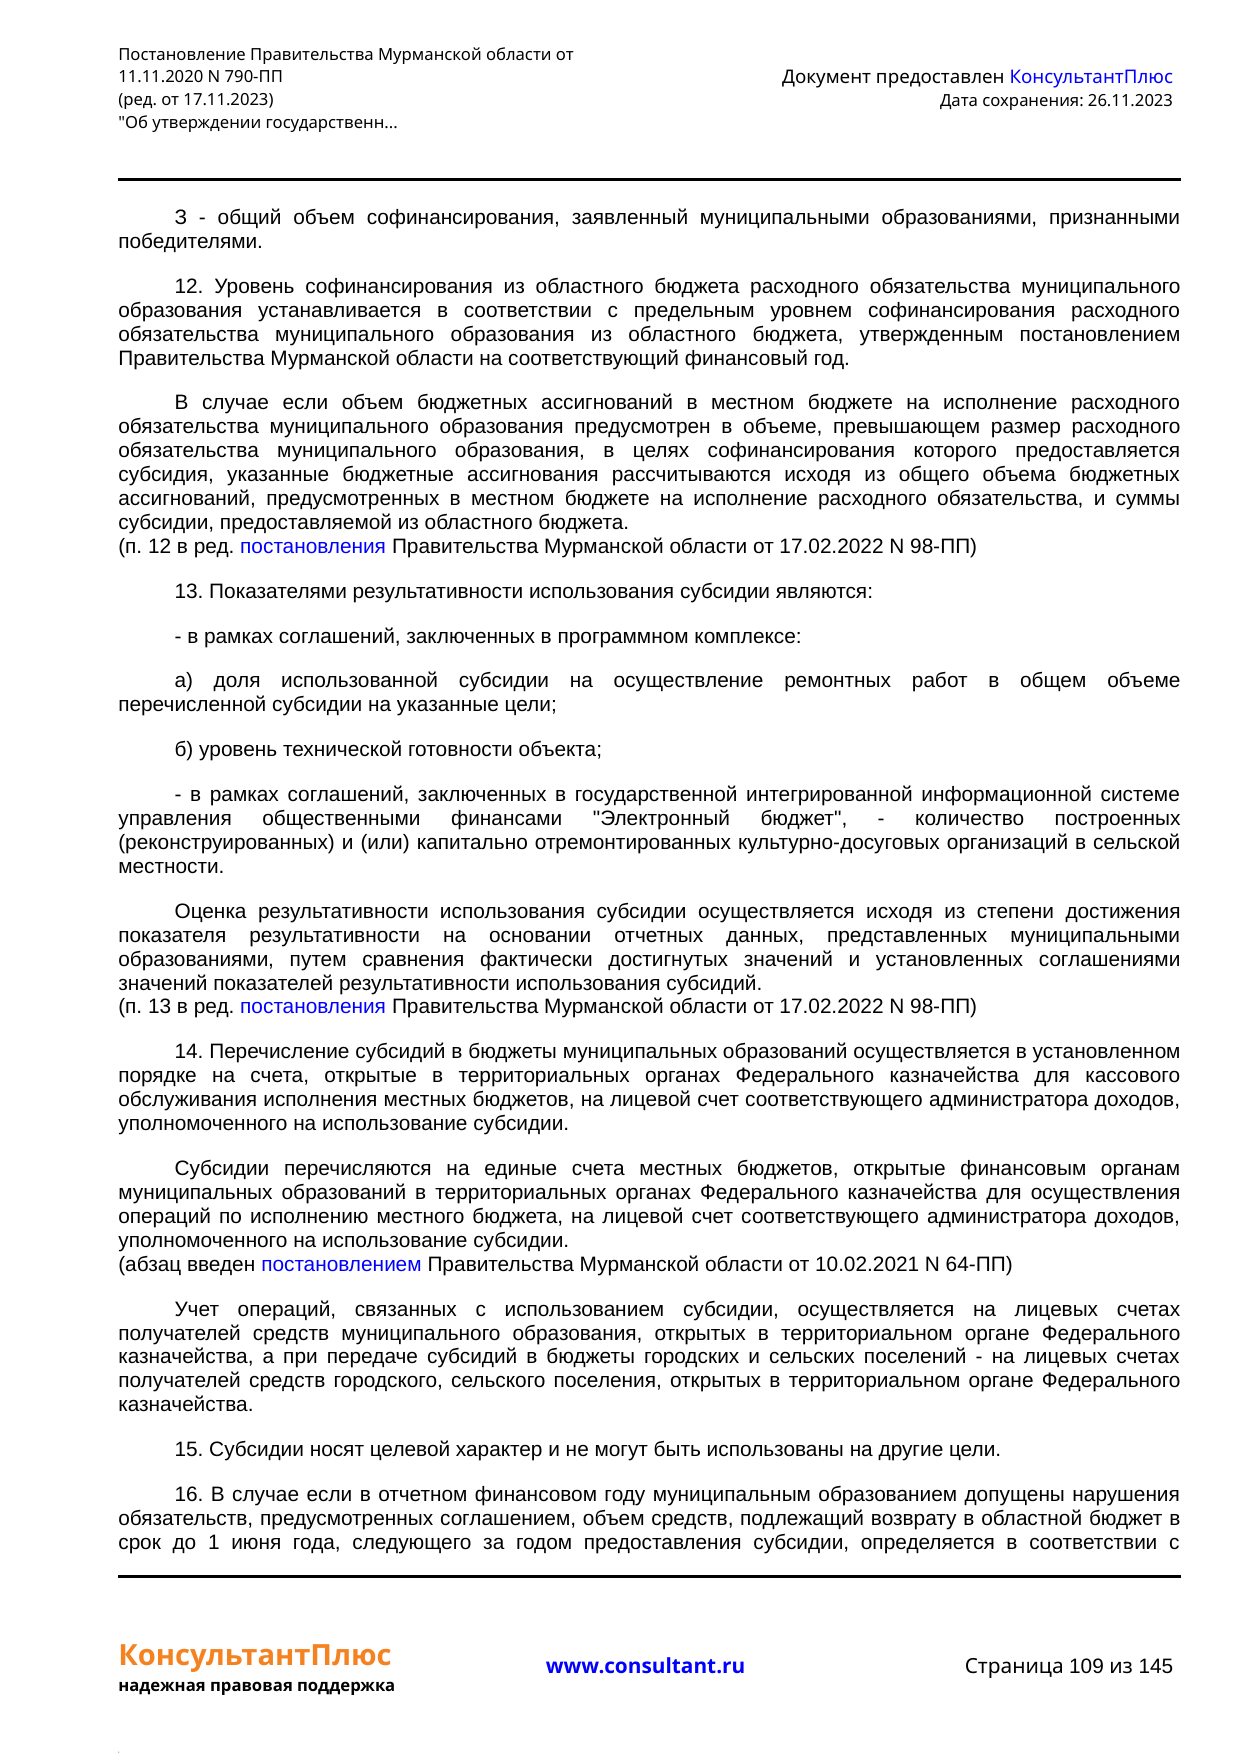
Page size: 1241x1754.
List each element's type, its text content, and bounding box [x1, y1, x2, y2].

text 13. Показателями результативности использования субсидии являются: [118, 579, 1181, 603]
text (п. 13 в ред. постановления Правительства Мурманской области от 17.02.2022 N 98-ПП) [118, 994, 1181, 1018]
text (абзац введен постановлением Правительства Мурманской области от 10.02.2021 N 64-ПП) [118, 1252, 1181, 1276]
text З - общий объем софинансирования, заявленный муниципальными образованиями, признанными победителями. [118, 205, 1181, 253]
text 12. Уровень софинансирования из областного бюджета расходного обязательства муниципального образования устанавливается в соответствии с предельным уровнем софинансирования расходного обязательства муниципального образования из областного бюджета, утвержденным постановлением Правительства Мурманской области на соответствующий финансовый год. [118, 273, 1181, 369]
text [118, 1482, 1181, 1554]
text Субсидии перечисляются на единые счета местных бюджетов, открытые финансовым органам муниципальных образований в территориальных органах Федерального казначейства для осуществления операций по исполнению местного бюджета, на лицевой счет соответствующего администратора доходов, уполномоченного на использование субсидии. [118, 1156, 1181, 1252]
text б) уровень технической готовности объекта; [118, 737, 1181, 761]
text - в рамках соглашений, заключенных в программном комплексе: [118, 623, 1181, 647]
text - в рамках соглашений, заключенных в государственной интегрированной информационной системе управления общественными финансами "Электронный бюджет", - количество построенных (реконструированных) и (или) капитально отремонтированных культурно-досуговых организаций в сельской местности. [118, 782, 1181, 878]
text Оценка результативности использования субсидии осуществляется исходя из степени достижения показателя результативности на основании отчетных данных, представленных муниципальными образованиями, путем сравнения фактически достигнутых значений и установленных соглашениями значений показателей результативности использования субсидий. [118, 898, 1181, 994]
text а) доля использованной субсидии на осуществление ремонтных работ в общем объеме перечисленной субсидии на указанные цели; [118, 668, 1181, 716]
text В случае если объем бюджетных ассигнований в местном бюджете на исполнение расходного обязательства муниципального образования предусмотрен в объеме, превышающем размер расходного обязательства муниципального образования, в целях софинансирования которого предоставляется субсидия, указанные бюджетные ассигнования рассчитываются исходя из общего объема бюджетных ассигнований, предусмотренных в местном бюджете на исполнение расходного обязательства, и суммы субсидии, предоставляемой из областного бюджета. [118, 390, 1181, 534]
text Учет операций, связанных с использованием субсидии, осуществляется на лицевых счетах получателей средств муниципального образования, открытых в территориальном органе Федерального казначейства, а при передаче субсидий в бюджеты городских и сельских поселений - на лицевых счетах получателей средств городского, сельского поселения, открытых в территориальном органе Федерального казначейства. [118, 1296, 1181, 1416]
text 15. Субсидии носят целевой характер и не могут быть использованы на другие цели. [118, 1437, 1181, 1461]
text 14. Перечисление субсидий в бюджеты муниципальных образований осуществляется в установленном порядке на счета, открытые в территориальных органах Федерального казначейства для кассового обслуживания исполнения местных бюджетов, на лицевой счет соответствующего администратора доходов, уполномоченного на использование субсидии. [118, 1039, 1181, 1135]
text (п. 12 в ред. постановления Правительства Мурманской области от 17.02.2022 N 98-ПП) [118, 534, 1181, 558]
